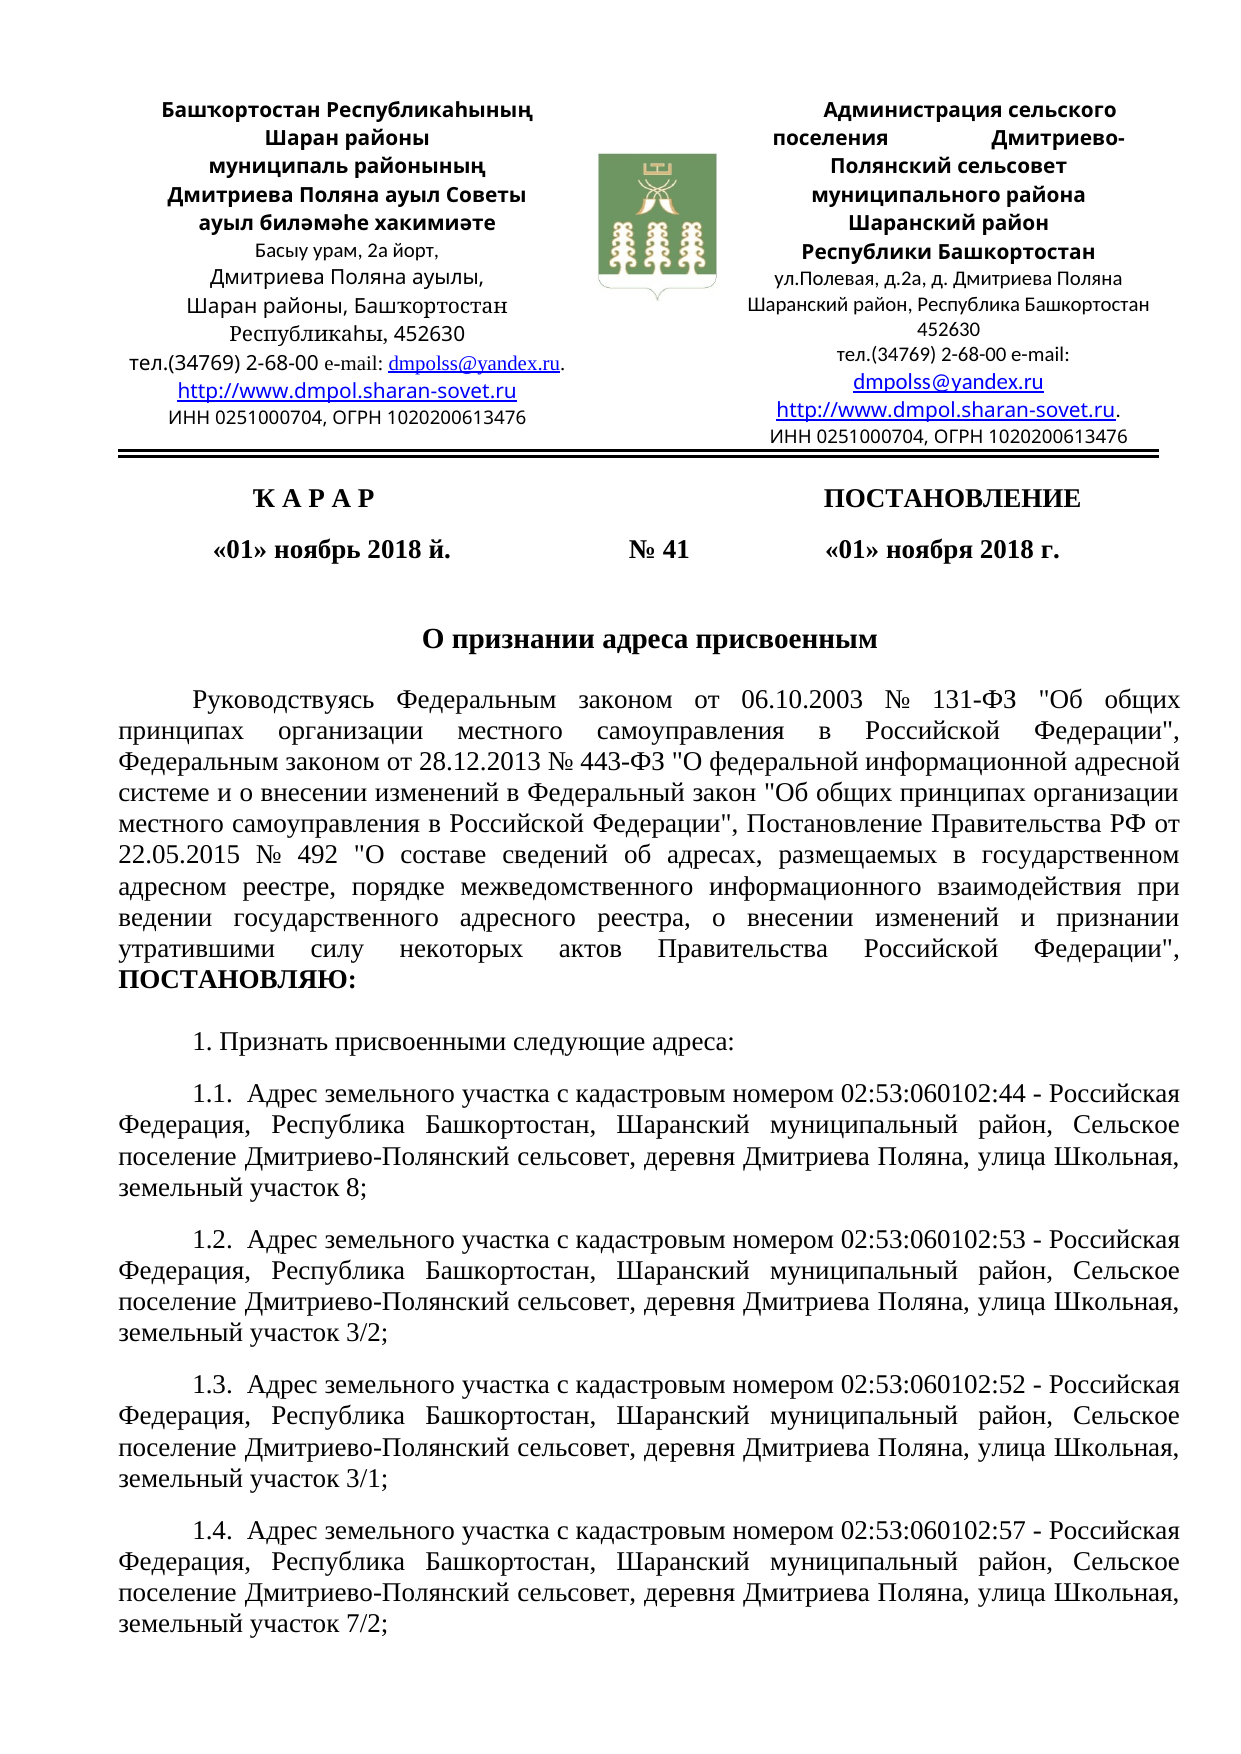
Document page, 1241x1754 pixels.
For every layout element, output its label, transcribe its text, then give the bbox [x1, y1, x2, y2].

text «01» ноябрь 2018 й. № 41 «01» ноября 2018 г. [118, 534, 1181, 565]
table_header [576, 95, 738, 449]
text 1. Признать присвоенными следующие адреса: [118, 1026, 1181, 1057]
text О признании адреса присвоенным [118, 621, 1181, 655]
text 1.2. Адрес земельного участка с кадастровым номером 02:53:060102:53 - Российская Федерация, Республика Башкортостан, Шаранский муниципальный район, Сельское поселение Дмитриево-Полянский сельсовет, деревня Дмитриева Поляна, улица Школьная, земельный участок 3/2; [118, 1223, 1181, 1347]
table_header Башҡортостан Республикаһының Шаран районы муниципаль районының Дмитриева Поляна ауыл Советы ауыл биләмәһе хакимиәте Басыу урам, 2а йорт, Дмитриева Поляна ауылы, Шаран районы, Башҡортостан Республикаһы, 452630 тел.(34769) 2-68-00 e-mail: dmpolss@yandex.ru. http://www.dmpol.sharan-sovet.ru ИНН 0251000704, ОГРН 1020200613476 [118, 95, 576, 449]
table_header Администрация сельского поселения Дмитриево-Полянский сельсовет муниципального района Шаранский район Республики Башкортостан ул.Полевая, д.2а, д. Дмитриева Поляна Шаранский район, Республика Башкортостан 452630 тел.(34769) 2-68-00 e-mail: dmpolss@yandex.ru http://www.dmpol.sharan-sovet.ru. ИНН 0251000704, ОГРН 1020200613476 [738, 95, 1159, 449]
text 1.3. Адрес земельного участка с кадастровым номером 02:53:060102:52 - Российская Федерация, Республика Башкортостан, Шаранский муниципальный район, Сельское поселение Дмитриево-Полянский сельсовет, деревня Дмитриева Поляна, улица Школьная, земельный участок 3/1; [118, 1368, 1181, 1493]
text Руководствуясь Федеральным законом от 06.10.2003 № 131-ФЗ "Об общих принципах организации местного самоуправления в Российской Федерации", Федеральным законом от 28.12.2013 № 443-ФЗ "О федеральной информационной адресной системе и о внесении изменений в Федеральный закон "Об общих принципах организации местного самоуправления в Российской Федерации", Постановление Правительства РФ от 22.05.2015 № 492 "О составе сведений об адресах, размещаемых в государственном адресном реестре, порядке межведомственного информационного взаимодействия при ведении государственного адресного реестра, о внесении изменений и признании утратившими силу некоторых актов Правительства Российской Федерации", ПОСТАНОВЛЯЮ: [118, 683, 1181, 994]
text 1.4. Адрес земельного участка с кадастровым номером 02:53:060102:57 - Российская Федерация, Республика Башкортостан, Шаранский муниципальный район, Сельское поселение Дмитриево-Полянский сельсовет, деревня Дмитриева Поляна, улица Школьная, земельный участок 7/2; [118, 1514, 1181, 1638]
text 1.1. Адрес земельного участка с кадастровым номером 02:53:060102:44 - Российская Федерация, Республика Башкортостан, Шаранский муниципальный район, Сельское поселение Дмитриево-Полянский сельсовет, деревня Дмитриева Поляна, улица Школьная, земельный участок 8; [118, 1077, 1181, 1202]
text Ҡ А Р А Р ПОСТАНОВЛЕНИЕ [118, 482, 1181, 513]
picture [596, 151, 718, 302]
